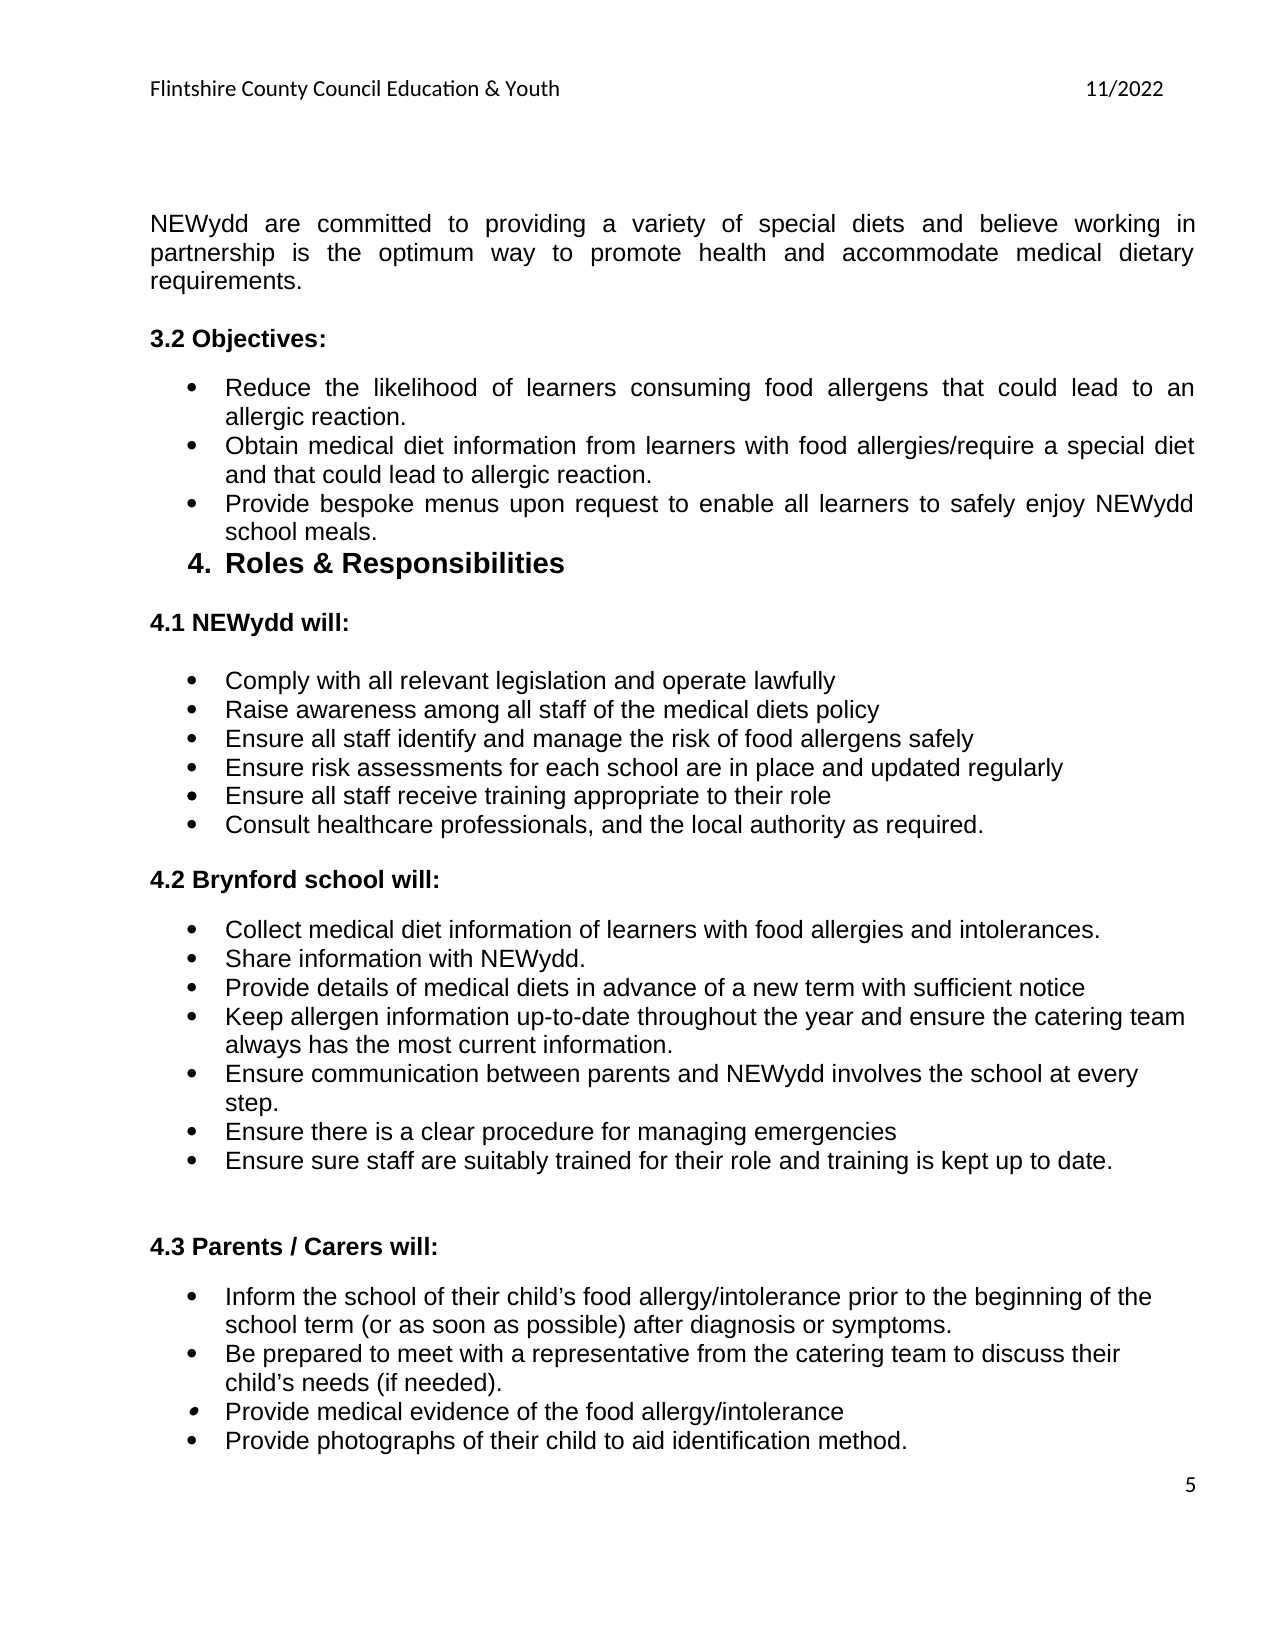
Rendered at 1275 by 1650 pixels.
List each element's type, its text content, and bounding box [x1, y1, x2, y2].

list Inform the school of their child’s food allergy/intolerance prior to the beginning of the school term (or as soon as possible) after diagnosis or symptoms. [187, 1282, 1196, 1339]
list Collect medical diet information of learners with food allergies and intolerances. [187, 915, 1196, 944]
list Ensure all staff identify and manage the risk of food allergens safely [187, 724, 1196, 752]
list Be prepared to meet with a representative from the catering team to discuss their child’s needs (if needed). [187, 1339, 1196, 1397]
list Provide medical evidence of the food allergy/intolerance [187, 1397, 1196, 1426]
text 4.1 NEWydd will: [150, 608, 1196, 637]
list Ensure sure staff are suitably trained for their role and training is kept up to date. [187, 1146, 1196, 1174]
list Obtain medical diet information from learners with food allergies/require a special diet and that could lead to allergic reaction. [187, 431, 1196, 488]
list Ensure all staff receive training appropriate to their role [187, 781, 1196, 810]
list Share information with NEWydd. [187, 944, 1196, 973]
list Consult healthcare professionals, and the local authority as required. [187, 810, 1196, 839]
text NEWydd are committed to providing a variety of special diets and believe working in partnership is the optimum way to promote health and accommodate medical dietary requirements. [150, 209, 1196, 295]
list Keep allergen information up-to-date throughout the year and ensure the catering team always has the most current information. [187, 1002, 1196, 1059]
text 4.3 Parents / Carers will: [150, 1232, 1196, 1261]
list Provide bespoke menus upon request to enable all learners to safely enjoy NEWydd school meals. [187, 488, 1196, 546]
list Ensure there is a clear procedure for managing emergencies [187, 1117, 1196, 1146]
list Provide photographs of their child to aid identification method. [187, 1426, 1196, 1454]
list Roles & Responsibilities [187, 546, 1196, 580]
list Ensure risk assessments for each school are in place and updated regularly [187, 752, 1196, 781]
list Comply with all relevant legislation and operate lawfully [187, 666, 1196, 695]
list Raise awareness among all staff of the medical diets policy [187, 695, 1196, 724]
text 4.2 Brynford school will: [150, 865, 1196, 894]
text 3.2 Objectives: [150, 324, 1196, 352]
list Reduce the likelihood of learners consuming food allergens that could lead to an allergic reaction. [187, 373, 1196, 431]
list Ensure communication between parents and NEWydd involves the school at every step. [187, 1059, 1196, 1117]
list Provide details of medical diets in advance of a new term with sufficient notice [187, 973, 1196, 1002]
